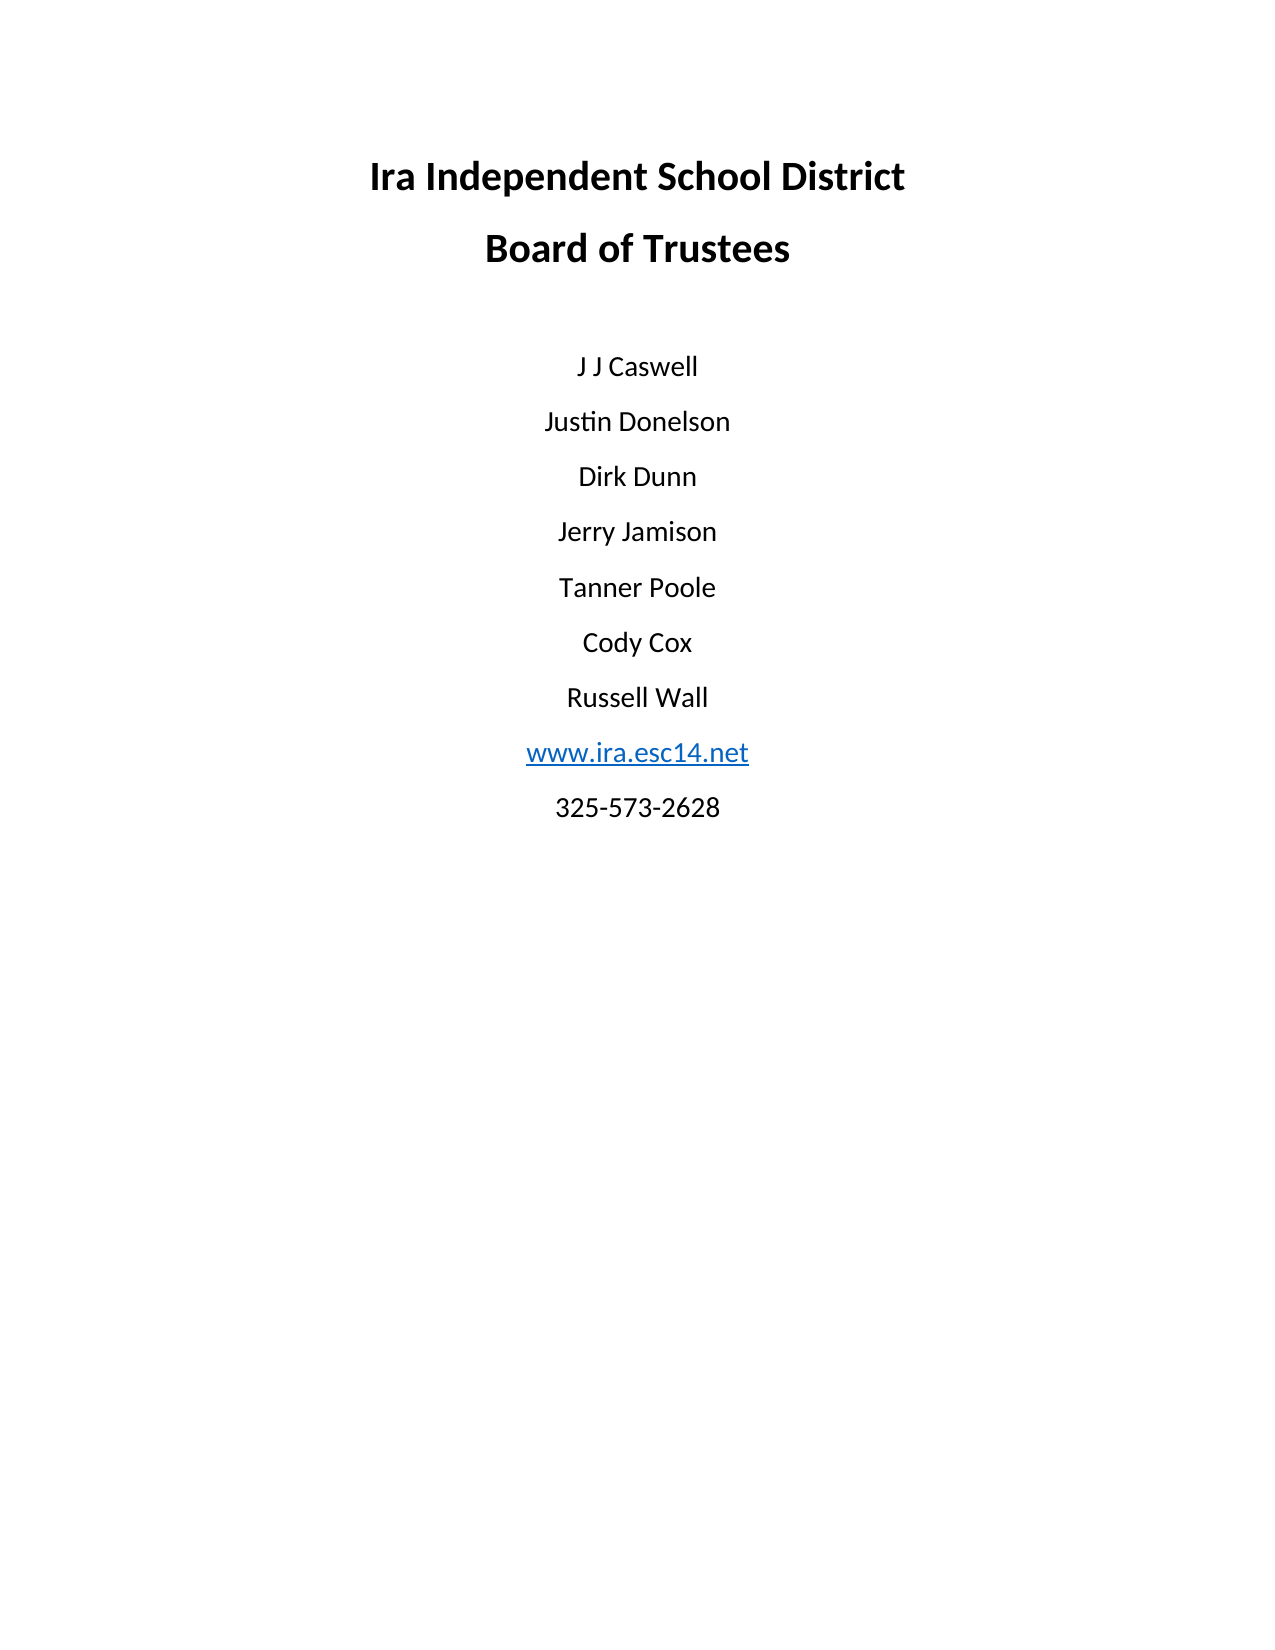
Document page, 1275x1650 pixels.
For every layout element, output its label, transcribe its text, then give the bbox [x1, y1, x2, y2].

text Board of Trustees [150, 222, 1125, 272]
text Cody Cox [150, 624, 1125, 659]
text Justin Donelson [150, 403, 1125, 439]
text Ira Independent School District [150, 150, 1125, 201]
text www.ira.esc14.net [150, 734, 1125, 769]
text Russell Wall [150, 679, 1125, 714]
text J J Caswell [150, 348, 1125, 384]
text Jerry Jamison [150, 513, 1125, 549]
text Dirk Dunn [150, 458, 1125, 494]
text Tanner Poole [150, 569, 1125, 604]
text 325-573-2628 [150, 789, 1125, 825]
